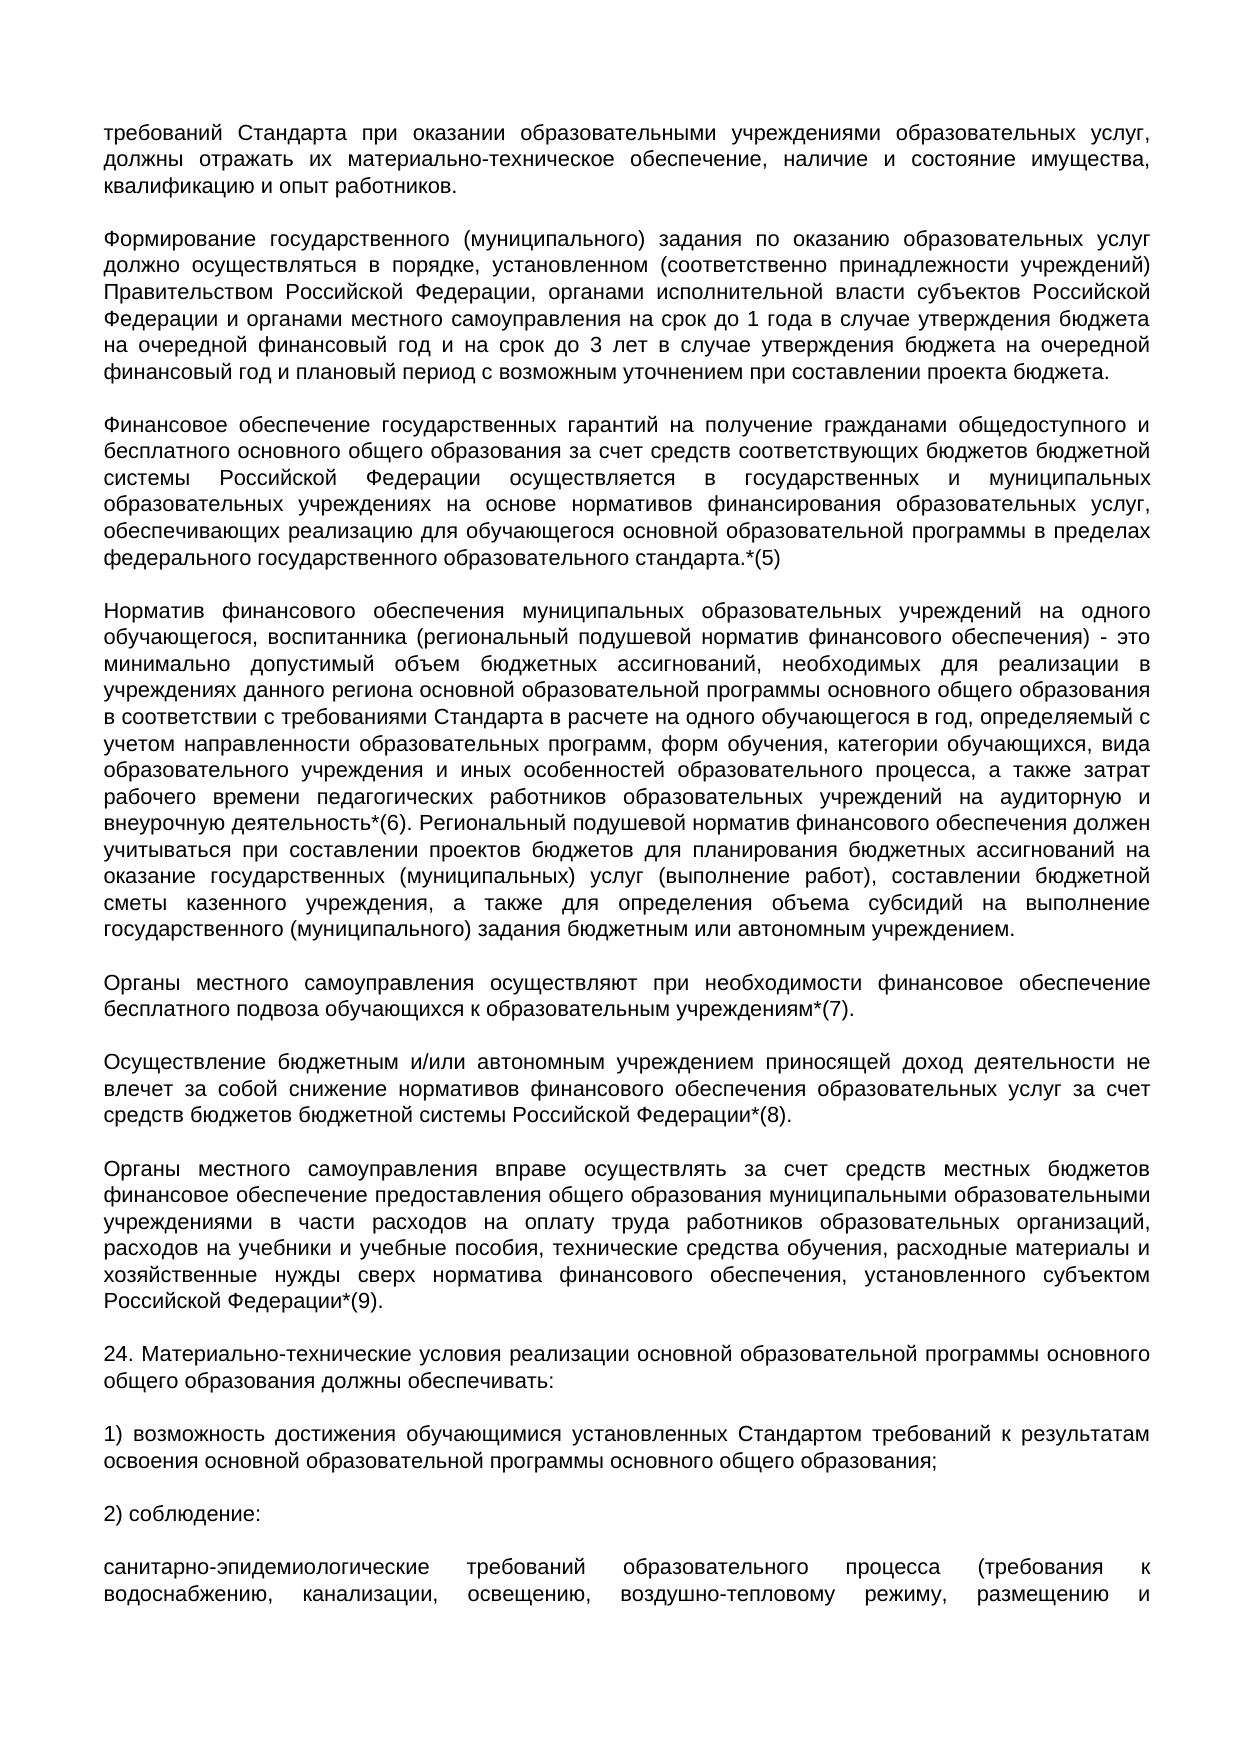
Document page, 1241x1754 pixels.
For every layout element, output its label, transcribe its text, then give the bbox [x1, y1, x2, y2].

text Органы местного самоуправления вправе осуществлять за счет средств местных бюджетов финансовое обеспечение предоставления общего образования муниципальными образовательными учреждениями в части расходов на оплату труда работников образовательных организаций, расходов на учебники и учебные пособия, технические средства обучения, расходные материалы и хозяйственные нужды сверх норматива финансового обеспечения, установленного субъектом Российской Федерации*(9). [103, 1154, 1152, 1313]
text Норматив финансового обеспечения муниципальных образовательных учреждений на одного обучающегося, воспитанника (региональный подушевой норматив финансового обеспечения) - это минимально допустимый объем бюджетных ассигнований, необходимых для реализации в учреждениях данного региона основной образовательной программы основного общего образования в соответствии с требованиями Стандарта в расчете на одного обучающегося в год, определяемый с учетом направленности образовательных программ, форм обучения, категории обучающихся, вида образовательного учреждения и иных особенностей образовательного процесса, а также затрат рабочего времени педагогических работников образовательных учреждений на аудиторную и внеурочную деятельность*(6). Региональный подушевой норматив финансового обеспечения должен учитываться при составлении проектов бюджетов для планирования бюджетных ассигнований на оказание государственных (муниципальных) услуг (выполнение работ), составлении бюджетной сметы казенного учреждения, а также для определения объема субсидий на выполнение государственного (муниципального) задания бюджетным или автономным учреждением. [103, 596, 1152, 942]
text 1) возможность достижения обучающимися установленных Стандартом требований к результатам освоения основной образовательной программы основного общего образования; [103, 1420, 1152, 1473]
text Органы местного самоуправления осуществляют при необходимости финансовое обеспечение бесплатного подвоза обучающихся к образовательным учреждениям*(7). [103, 968, 1152, 1021]
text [103, 1552, 1152, 1606]
text Финансовое обеспечение государственных гарантий на получение гражданами общедоступного и бесплатного основного общего образования за счет средств соответствующих бюджетов бюджетной системы Российской Федерации осуществляется в государственных и муниципальных образовательных учреждениях на основе нормативов финансирования образовательных услуг, обеспечивающих реализацию для обучающегося основной образовательной программы в пределах федерального государственного образовательного стандарта.*(5) [103, 410, 1152, 570]
text Осуществление бюджетным и/или автономным учреждением приносящей доход деятельности не влечет за собой снижение нормативов финансового обеспечения образовательных услуг за счет средств бюджетов бюджетной системы Российской Федерации*(8). [103, 1048, 1152, 1127]
text Формирование государственного (муниципального) задания по оказанию образовательных услуг должно осуществляться в порядке, установленном (соответственно принадлежности учреждений) Правительством Российской Федерации, органами исполнительной власти субъектов Российской Федерации и органами местного самоуправления на срок до 1 года в случае утверждения бюджета на очередной финансовый год и на срок до 3 лет в случае утверждения бюджета на очередной финансовый год и плановый период с возможным уточнением при составлении проекта бюджета. [103, 224, 1152, 384]
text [103, 118, 1152, 198]
text 24. Материально-технические условия реализации основной образовательной программы основного общего образования должны обеспечивать: [103, 1340, 1152, 1393]
text 2) соблюдение: [103, 1499, 1152, 1526]
